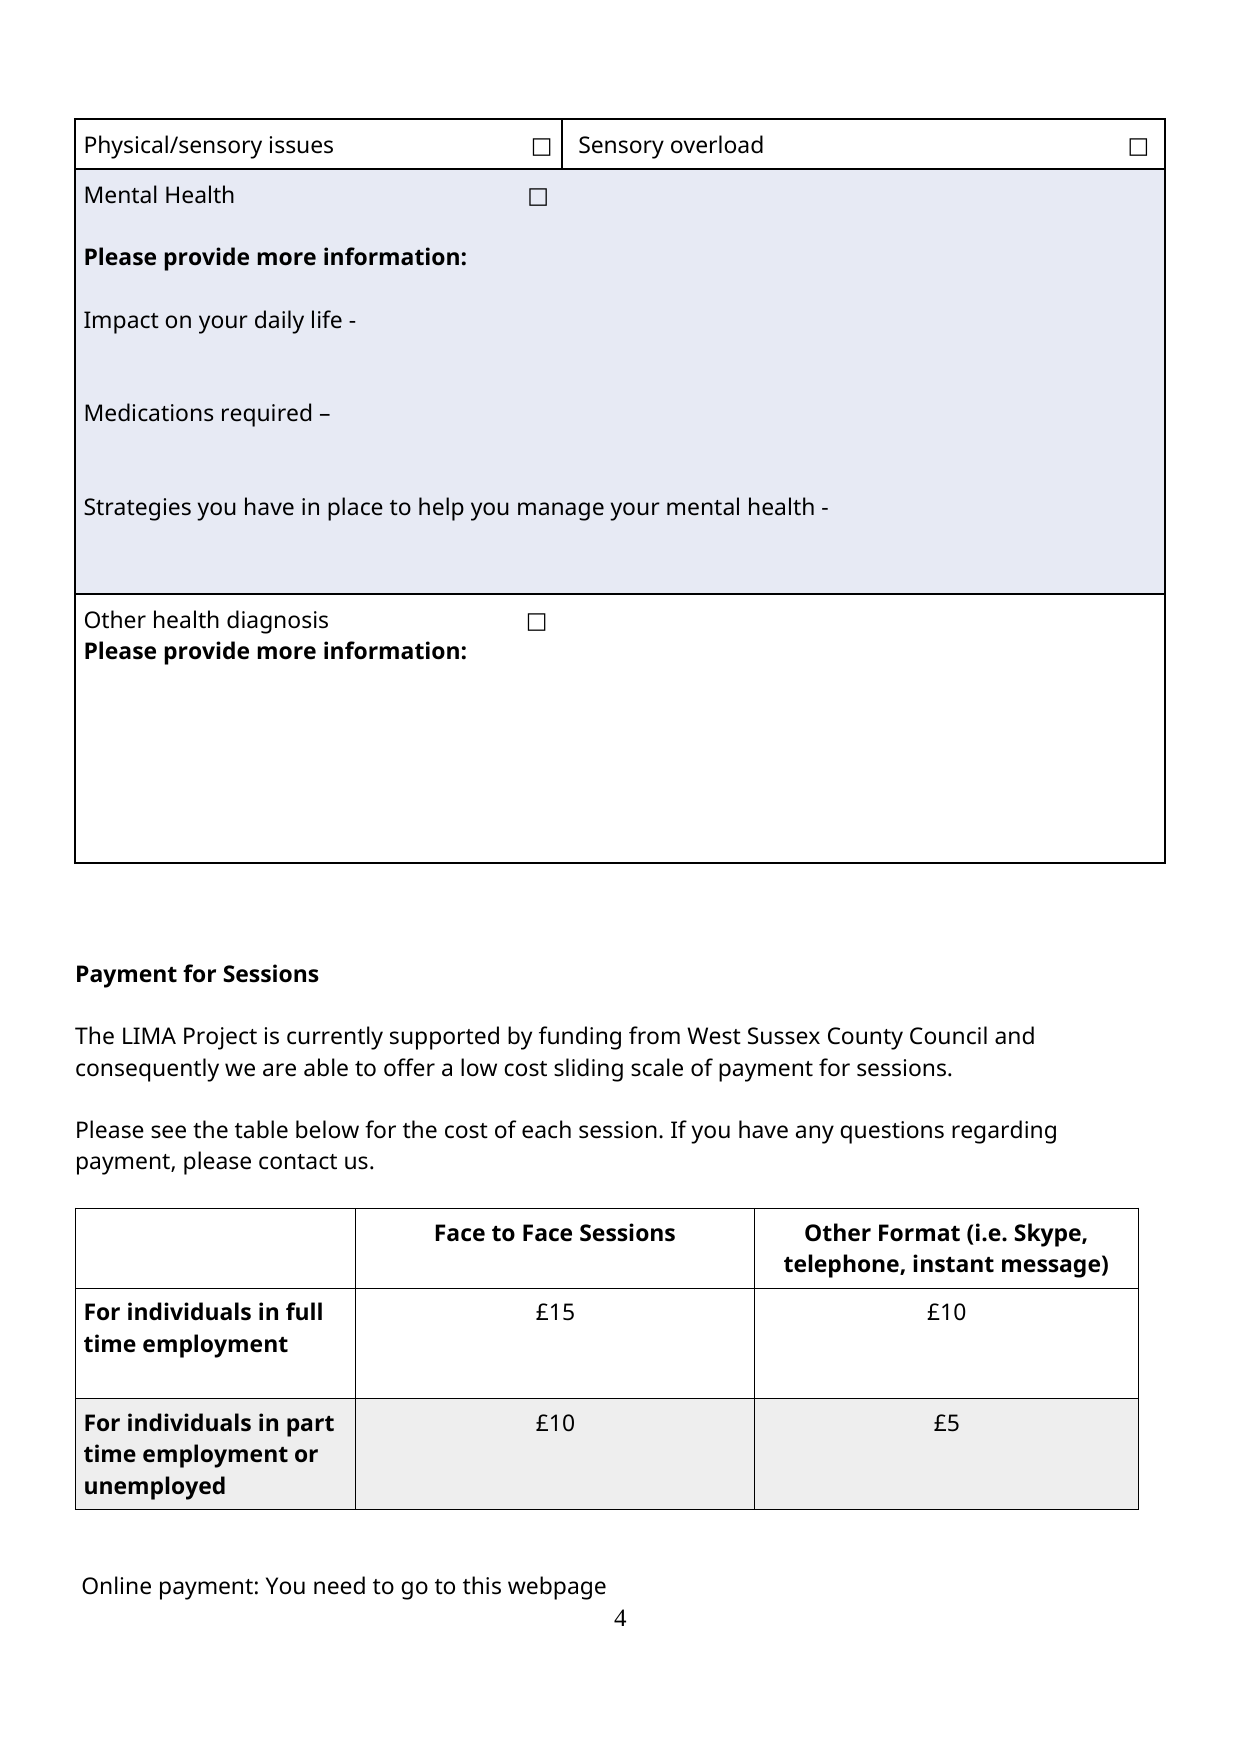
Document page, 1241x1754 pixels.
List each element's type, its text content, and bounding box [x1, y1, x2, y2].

text Payment for Sessions [75, 958, 1165, 989]
table_cell Other health diagnosis □ Please provide more information: [76, 595, 1164, 862]
table_cell £5 [755, 1399, 1138, 1509]
table_header Other Format (i.e. Skype, telephone, instant message) [755, 1209, 1138, 1287]
table_cell £10 [755, 1289, 1138, 1398]
table_cell Physical/sensory issues □ [76, 120, 561, 168]
table_cell For individuals in full time employment [76, 1289, 355, 1398]
table_cell Sensory overload □ [563, 120, 1164, 168]
text Please see the table below for the cost of each session. If you have any questions regarding payment, please contact us. [75, 1114, 1165, 1176]
table_cell Mental Health □ Please provide more information: Impact on your daily life - Medications required – Strategies you have in place to help you manage your mental health - [76, 170, 1164, 593]
text The LIMA Project is currently supported by funding from West Sussex County Council and consequently we are able to offer a low cost sliding scale of payment for sessions. [75, 1020, 1165, 1083]
table_header Face to Face Sessions [356, 1209, 754, 1287]
table_cell £15 [356, 1289, 754, 1398]
text Online payment: You need to go to this webpage [75, 1570, 1165, 1601]
table_cell For individuals in part time employment or unemployed [76, 1399, 355, 1509]
table_cell £10 [356, 1399, 754, 1509]
table_header [76, 1209, 355, 1287]
